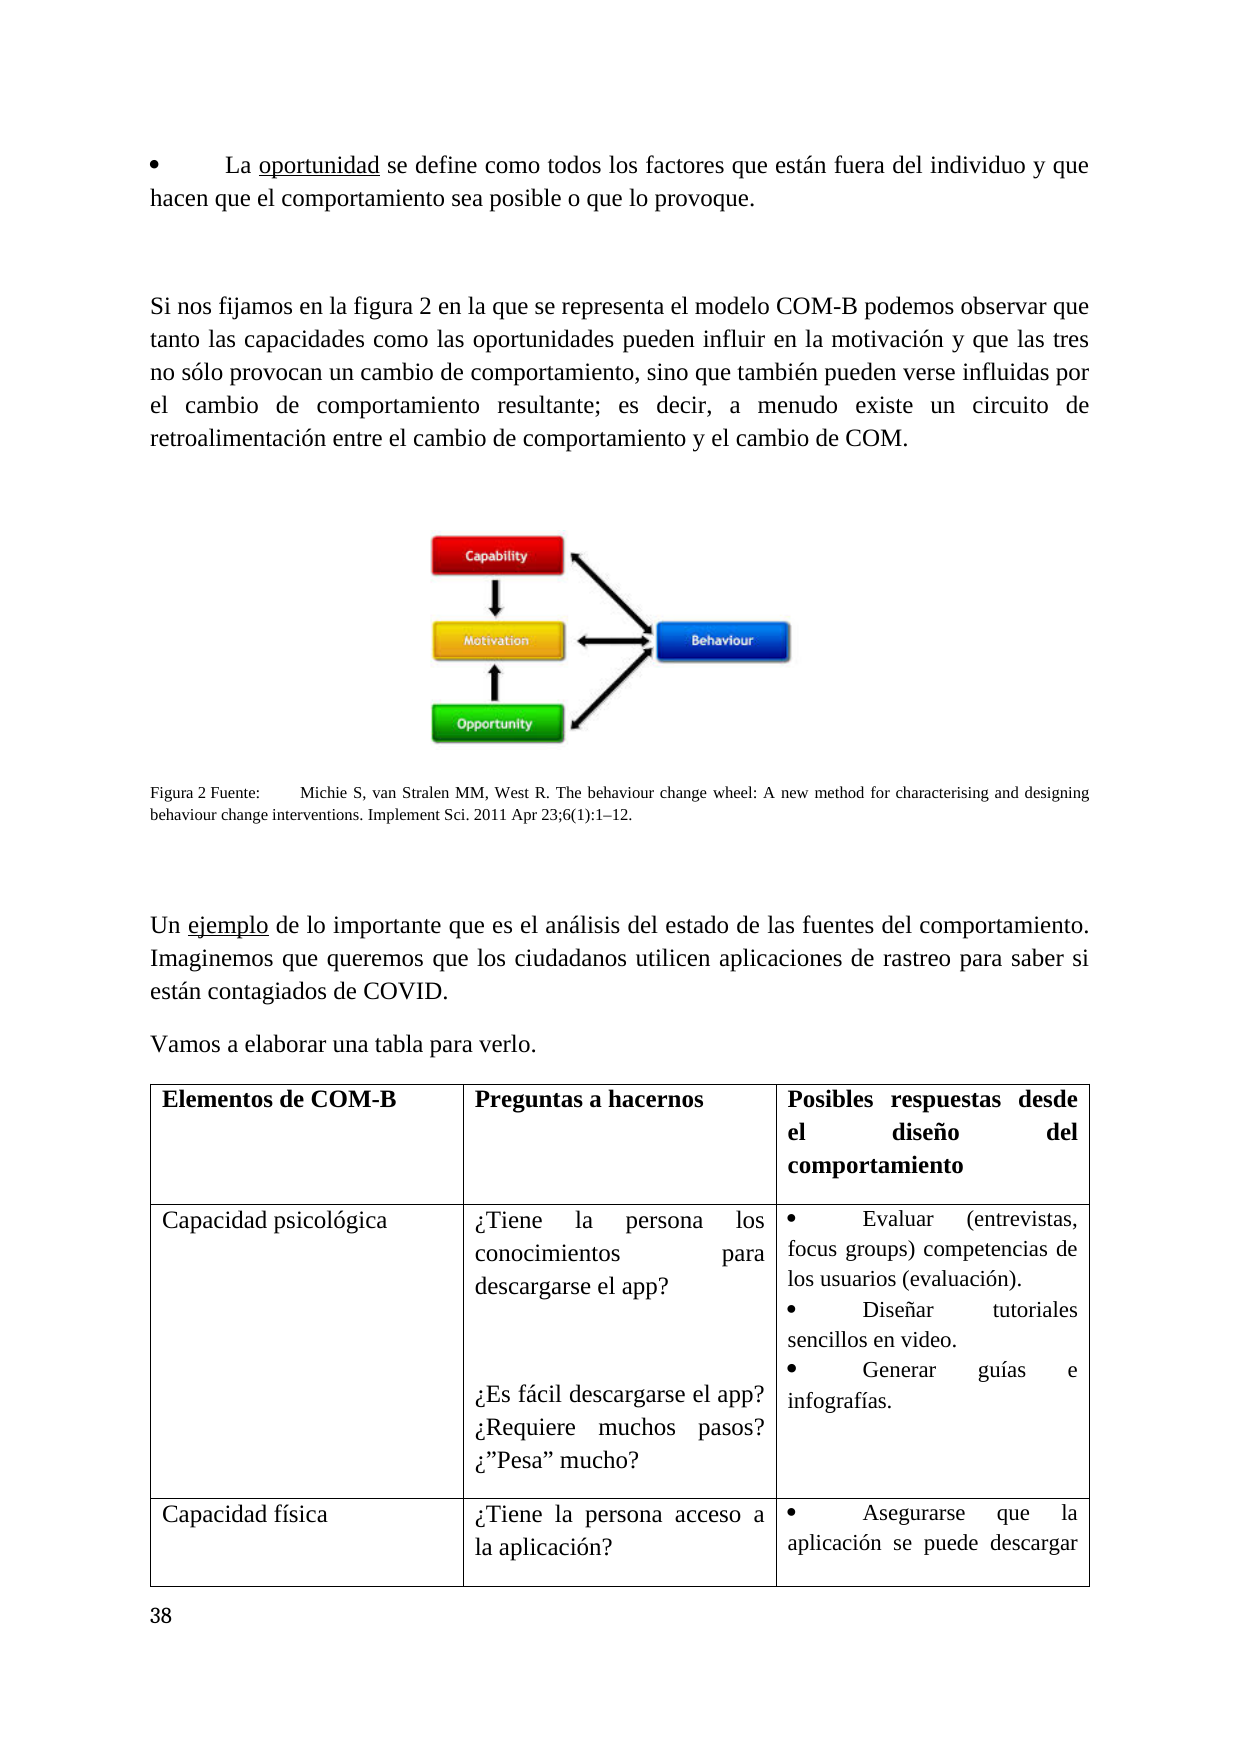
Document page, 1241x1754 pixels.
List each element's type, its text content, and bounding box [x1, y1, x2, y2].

table_cell Evaluar (entrevistas, focus groups) competencias de los usuarios (evaluación). Diseñar tutoriales sencillos en video. Generar guías e infografías. [777, 1205, 1089, 1498]
text Si nos fijamos en la figura 2 en la que se representa el modelo COM-B podemos observar que tanto las capacidades como las oportunidades pueden influir en la motivación y que las tres no sólo provocan un cambio de comportamiento, sino que también pueden verse influidas por el cambio de comportamiento resultante; es decir, a menudo existe un circuito de retroalimentación entre el cambio de comportamiento y el cambio de COM. [150, 291, 1090, 452]
table_cell Capacidad psicológica [151, 1205, 463, 1498]
table_header Posibles respuestas desde el diseño del comportamiento [777, 1085, 1089, 1204]
table_cell Capacidad física [151, 1499, 463, 1586]
list La oportunidad se define como todos los factores que están fuera del individuo y que hacen que el comportamiento sea posible o que lo provoque. [150, 150, 1090, 212]
text Figura 2 Fuente: Michie S, van Stralen MM, West R. The behaviour change wheel: A new method for characterising and designing behaviour change interventions. Implement Sci. 2011 Apr 23;6(1):1–12. [150, 783, 1090, 824]
text Un ejemplo de lo importante que es el análisis del estado de las fuentes del comportamiento. Imaginemos que queremos que los ciudadanos utilicen aplicaciones de rastreo para saber si están contagiados de COVID. [150, 910, 1090, 1004]
text Vamos a elaborar una tabla para verlo. [150, 1029, 1090, 1058]
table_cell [777, 1499, 1089, 1586]
table_cell ¿Tiene la persona los conocimientos para descargarse el app? ¿Es fácil descargarse el app? ¿Requiere muchos pasos?¿”Pesa” mucho? [464, 1205, 776, 1498]
picture [420, 530, 820, 750]
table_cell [464, 1499, 776, 1586]
table_header Elementos de COM-B [151, 1085, 463, 1204]
table_header Preguntas a hacernos [464, 1085, 776, 1204]
